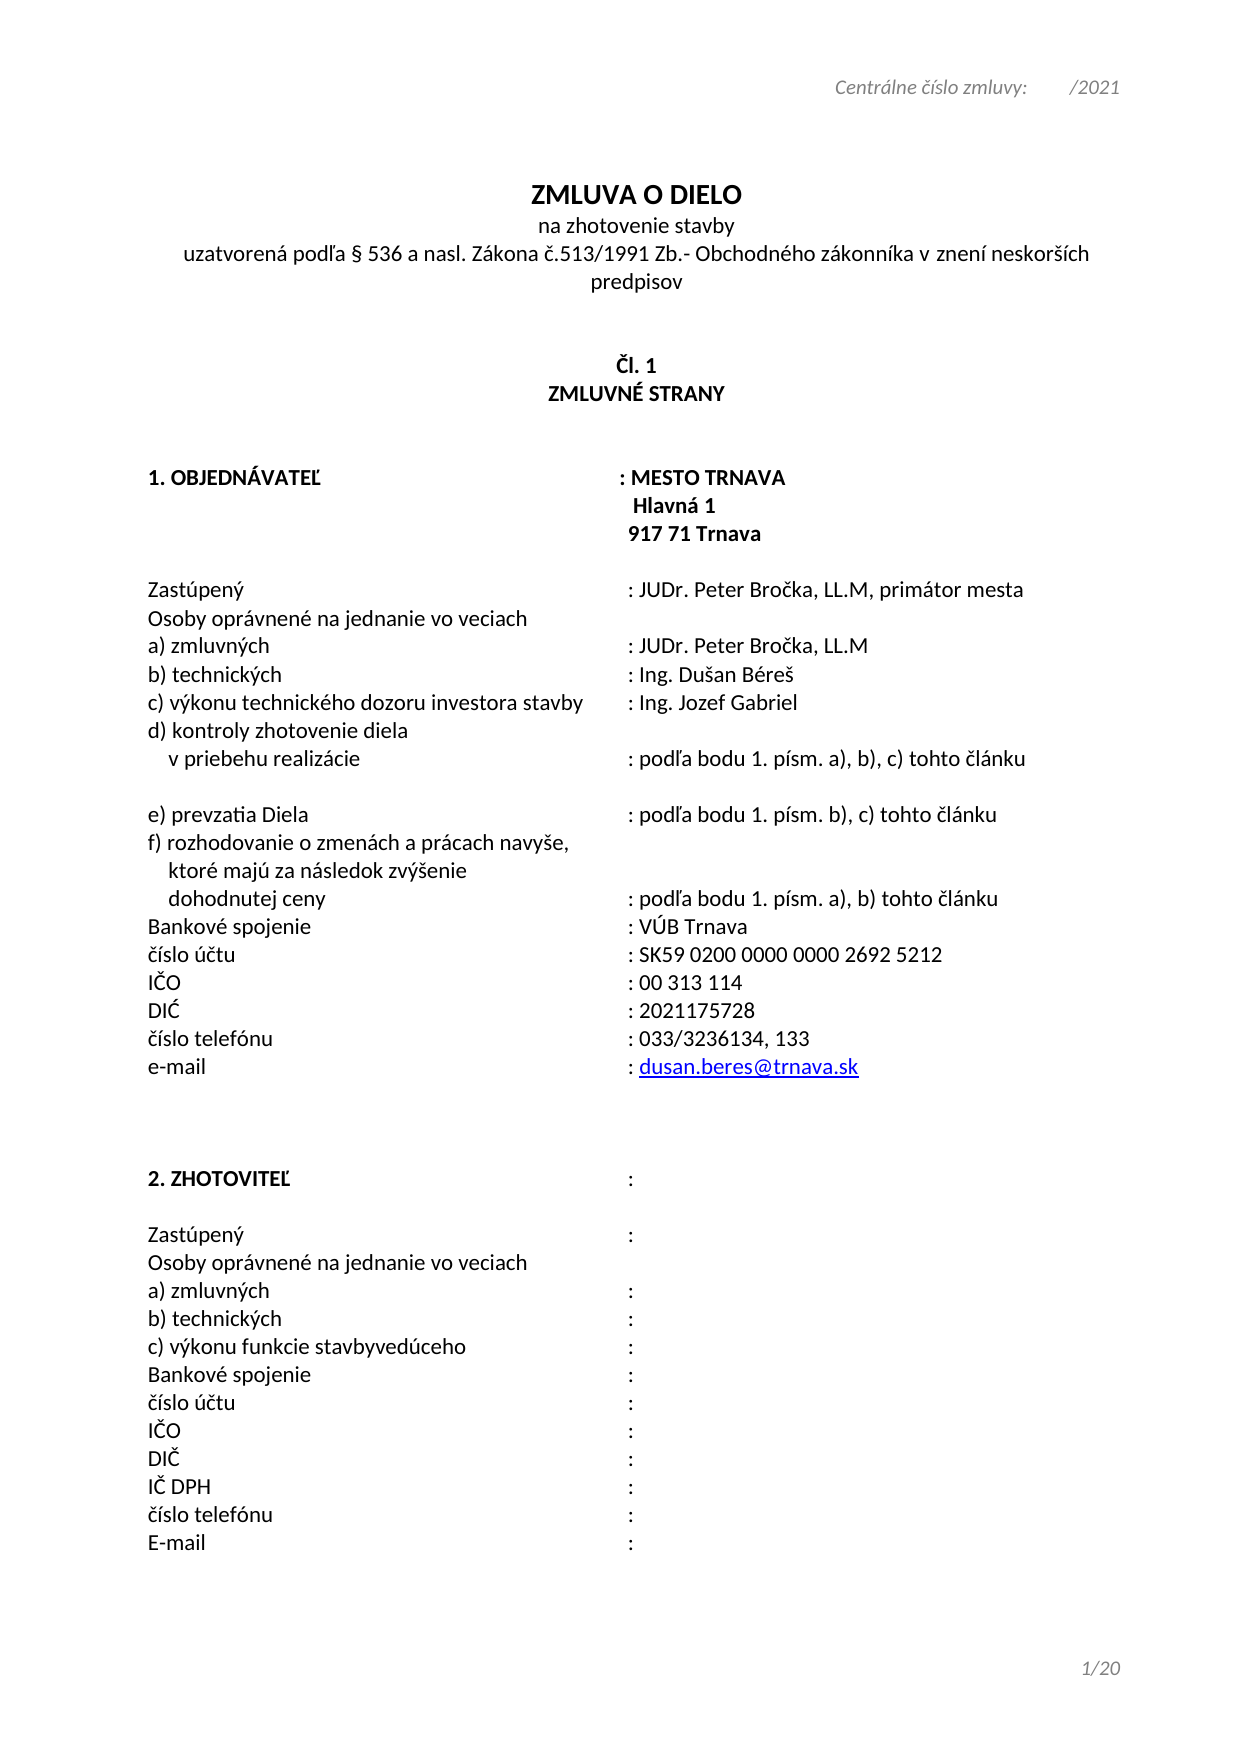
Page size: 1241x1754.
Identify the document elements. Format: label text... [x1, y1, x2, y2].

text e) prevzatia Diela : podľa bodu 1. písm. b), c) tohto článku [148, 800, 1125, 828]
text Zastúpený : JUDr. Peter Bročka, LL.M, primátor mesta [148, 576, 1125, 604]
text na zhotovenie stavby [148, 211, 1125, 239]
text f) rozhodovanie o zmenách a prácach navyše, [148, 828, 1125, 856]
text ZMLUVA O DIELO [148, 176, 1125, 211]
text v priebehu realizácie : podľa bodu 1. písm. a), b), c) tohto článku [148, 744, 1125, 800]
text Hlavná 1 [148, 492, 1125, 519]
text c) výkonu funkcie stavbyvedúceho : [148, 1332, 1125, 1360]
text DIĆ : 2021175728 [148, 996, 1125, 1024]
text ZMLUVNÉ STRANY [148, 379, 1125, 407]
text Osoby oprávnené na jednanie vo veciach [148, 604, 1125, 632]
text e-mail : dusan.beres@trnava.sk [148, 1052, 1125, 1080]
text 917 71 Trnava [148, 519, 1125, 548]
text Čl. 1 [148, 351, 1125, 379]
text d) kontroly zhotovenie diela [148, 716, 1125, 744]
text a) zmluvných : [148, 1276, 1125, 1304]
text E-mail : [148, 1528, 1125, 1556]
text číslo účtu : [148, 1388, 1125, 1416]
text IČO : [148, 1416, 1125, 1444]
text číslo telefónu : [148, 1500, 1125, 1528]
text Zastúpený : [148, 1220, 1125, 1248]
text uzatvorená podľa § 536 a nasl. Zákona č.513/1991 Zb.- Obchodného zákonníka v znení neskorších predpisov [148, 239, 1125, 295]
text Bankové spojenie : VÚB Trnava [148, 912, 1125, 940]
text c) výkonu technického dozoru investora stavby : Ing. Jozef Gabriel [148, 688, 1125, 716]
text ktoré majú za následok zvýšenie [148, 856, 1125, 884]
text Bankové spojenie : [148, 1360, 1125, 1388]
text číslo účtu : SK59 0200 0000 0000 2692 5212 [148, 940, 1125, 968]
text Osoby oprávnené na jednanie vo veciach [148, 1248, 1125, 1276]
text IČO : 00 313 114 [148, 968, 1125, 996]
text 1. OBJEDNÁVATEĽ : MESTO TRNAVA [148, 463, 1125, 492]
text IČ DPH : [148, 1472, 1125, 1500]
text b) technických : Ing. Dušan Béreš [148, 660, 1125, 688]
text dohodnutej ceny : podľa bodu 1. písm. a), b) tohto článku [148, 884, 1125, 912]
text DIČ : [148, 1444, 1125, 1472]
text 2. ZHOTOVITEĽ : [148, 1164, 1125, 1192]
text číslo telefónu : 033/3236134, 133 [148, 1024, 1125, 1052]
text a) zmluvných : JUDr. Peter Bročka, LL.M [148, 632, 1125, 660]
text b) technických : [148, 1304, 1125, 1332]
